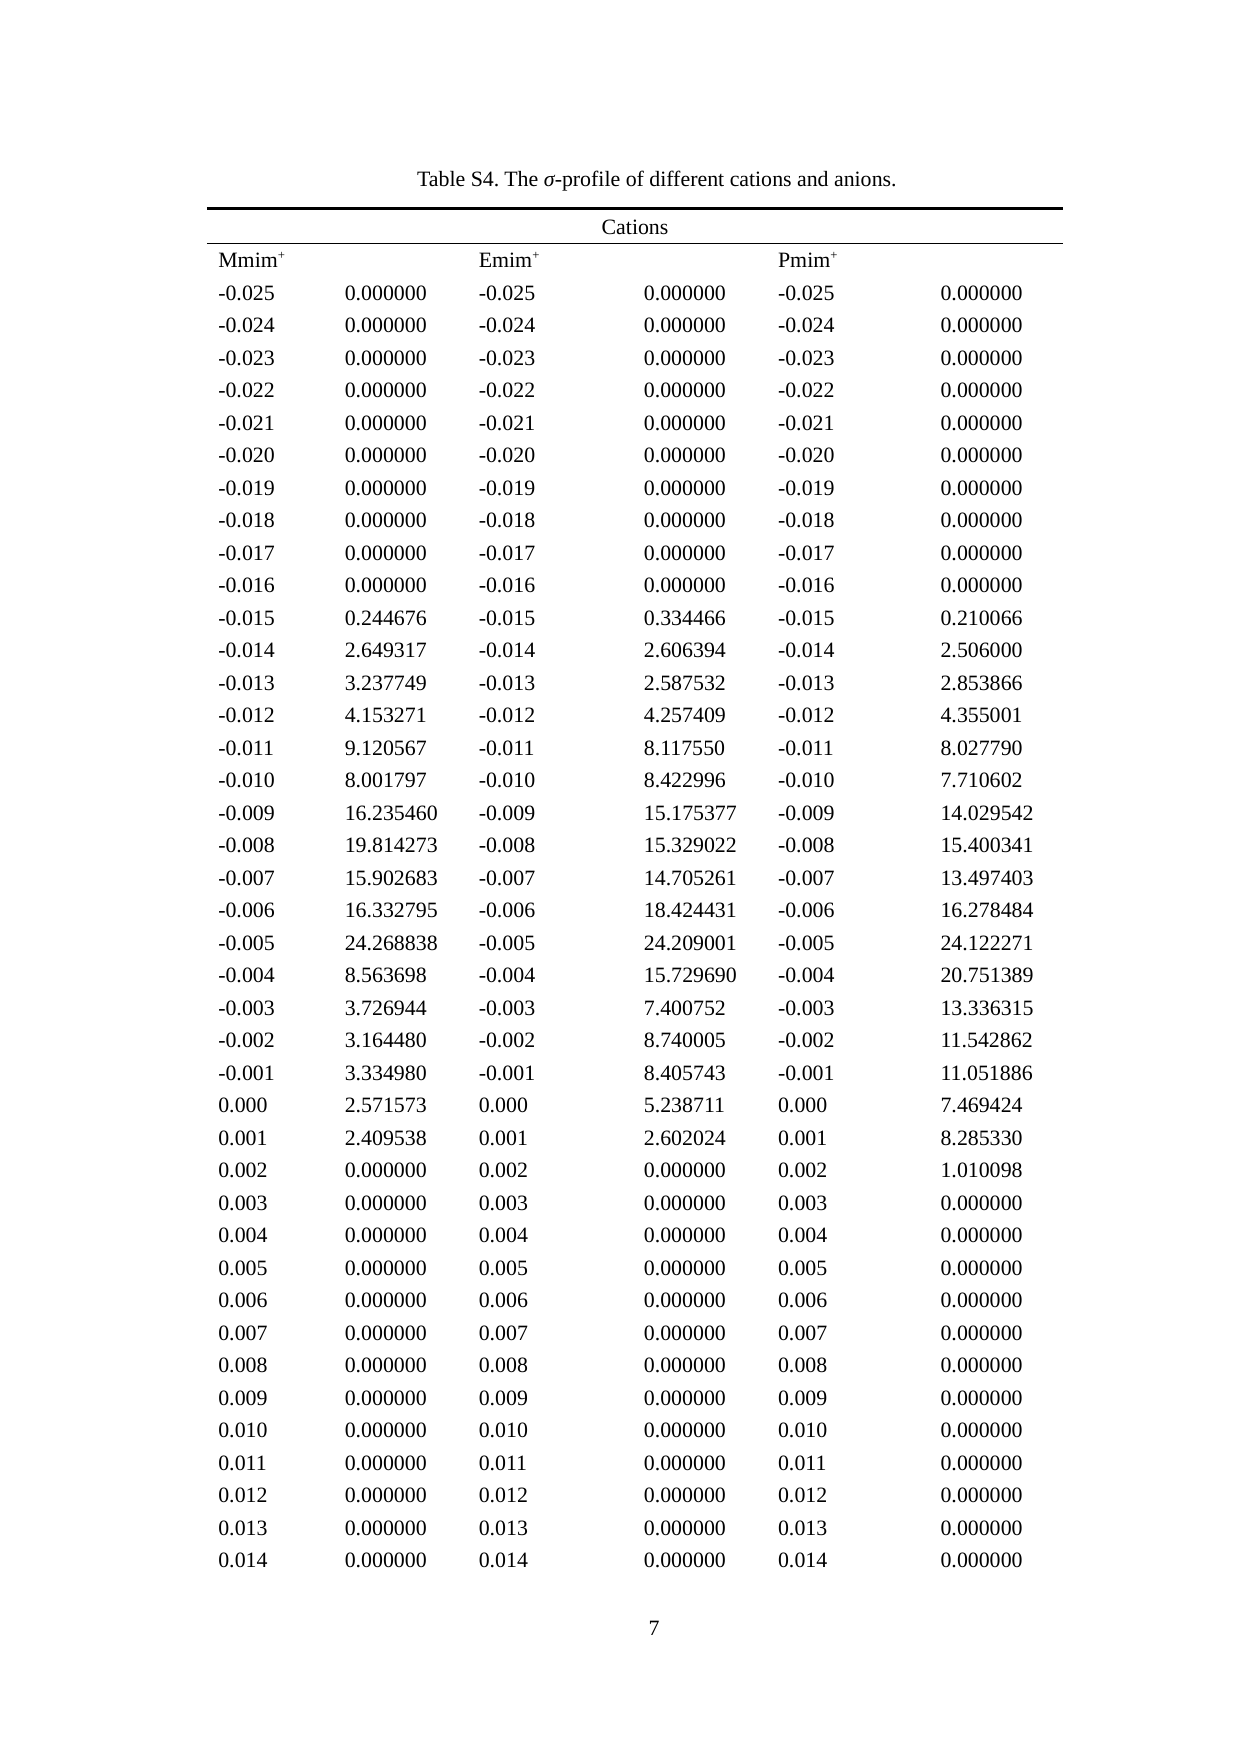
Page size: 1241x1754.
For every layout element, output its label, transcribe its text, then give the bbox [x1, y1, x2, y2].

table_cell 0.000000 [333, 1186, 467, 1219]
table_cell 0.000000 [929, 1479, 1063, 1511]
table_cell -0.020 [207, 439, 333, 471]
table_cell -0.004 [207, 959, 333, 991]
table_cell 0.004 [207, 1219, 333, 1251]
table_cell -0.021 [467, 406, 632, 439]
table_cell 0.000000 [333, 1414, 467, 1446]
table_cell -0.006 [767, 894, 929, 926]
table_cell 0.000000 [633, 1446, 767, 1479]
table_cell 2.853866 [929, 666, 1063, 699]
table_cell -0.005 [207, 926, 333, 959]
table_cell 0.210066 [929, 601, 1063, 634]
table_cell 0.006 [207, 1284, 333, 1316]
table_cell 2.506000 [929, 634, 1063, 666]
table_cell 0.000000 [333, 1251, 467, 1284]
table_cell 15.400341 [929, 829, 1063, 861]
table_cell -0.010 [207, 764, 333, 796]
table_cell -0.013 [467, 666, 632, 699]
table_cell -0.012 [467, 699, 632, 731]
table_cell -0.016 [207, 569, 333, 601]
table_cell 0.007 [207, 1316, 333, 1349]
table_cell 0.000000 [929, 276, 1063, 309]
table_cell 2.649317 [333, 634, 467, 666]
table_cell 24.209001 [633, 926, 767, 959]
table_cell 0.001 [467, 1121, 632, 1154]
table_cell 0.000 [767, 1089, 929, 1121]
table_cell -0.022 [767, 374, 929, 406]
text Table S4. The σ-profile of different cations and anions. [207, 162, 1063, 194]
table_cell 0.012 [467, 1479, 632, 1511]
table_cell -0.023 [467, 341, 632, 374]
table_cell -0.012 [767, 699, 929, 731]
table_cell 7.400752 [633, 991, 767, 1024]
table_cell -0.015 [467, 601, 632, 634]
table_header Cations [207, 210, 1063, 243]
table_cell 7.469424 [929, 1089, 1063, 1121]
table_cell 0.000000 [633, 1186, 767, 1219]
table_cell 0.011 [467, 1446, 632, 1479]
table_cell 0.000000 [633, 504, 767, 536]
table_cell 0.000000 [633, 309, 767, 341]
table_cell 0.000000 [333, 1316, 467, 1349]
table_cell -0.004 [767, 959, 929, 991]
table_cell -0.021 [767, 406, 929, 439]
table_cell -0.009 [767, 796, 929, 829]
table_cell 2.409538 [333, 1121, 467, 1154]
table_cell 0.000000 [633, 471, 767, 504]
table_cell 8.405743 [633, 1056, 767, 1089]
table_cell -0.009 [207, 796, 333, 829]
table_cell 0.000000 [633, 1414, 767, 1446]
table_cell 5.238711 [633, 1089, 767, 1121]
table_cell 0.000000 [333, 439, 467, 471]
table_cell -0.008 [207, 829, 333, 861]
table_cell 0.001 [207, 1121, 333, 1154]
table_cell -0.019 [767, 471, 929, 504]
table_cell -0.011 [467, 731, 632, 764]
table_cell -0.007 [467, 861, 632, 894]
table_cell 0.000000 [333, 1511, 467, 1544]
table_cell 0.010 [767, 1414, 929, 1446]
table_cell 0.000000 [929, 309, 1063, 341]
table_cell 2.587532 [633, 666, 767, 699]
table_cell -0.004 [467, 959, 632, 991]
table_cell 0.009 [767, 1381, 929, 1414]
table_cell 0.000000 [929, 1511, 1063, 1544]
table_cell 0.000000 [929, 341, 1063, 374]
table_cell 0.000000 [929, 1186, 1063, 1219]
table_cell 0.002 [767, 1154, 929, 1186]
table_cell 15.729690 [633, 959, 767, 991]
table_cell 0.010 [467, 1414, 632, 1446]
table_cell -0.011 [767, 731, 929, 764]
table_cell -0.001 [207, 1056, 333, 1089]
table_cell 4.257409 [633, 699, 767, 731]
table_cell 15.902683 [333, 861, 467, 894]
table_cell 2.602024 [633, 1121, 767, 1154]
table_cell -0.003 [467, 991, 632, 1024]
table_cell 0.000000 [333, 1219, 467, 1251]
table_cell -0.024 [467, 309, 632, 341]
table_cell 0.006 [467, 1284, 632, 1316]
table_cell 0.011 [767, 1446, 929, 1479]
table_cell 0.001 [767, 1121, 929, 1154]
table_cell 4.153271 [333, 699, 467, 731]
table_cell -0.003 [207, 991, 333, 1024]
table_cell 0.000000 [929, 1414, 1063, 1446]
table_cell 19.814273 [333, 829, 467, 861]
table_cell -0.021 [207, 406, 333, 439]
table_cell 3.237749 [333, 666, 467, 699]
table_cell -0.020 [467, 439, 632, 471]
table_cell -0.007 [767, 861, 929, 894]
table_cell 0.012 [207, 1479, 333, 1511]
table_cell 16.332795 [333, 894, 467, 926]
table_cell [333, 244, 467, 276]
table_cell [929, 244, 1063, 276]
table_cell -0.015 [767, 601, 929, 634]
table_cell 0.000000 [929, 1284, 1063, 1316]
table_cell 0.005 [767, 1251, 929, 1284]
table_cell 0.000000 [929, 1219, 1063, 1251]
table_cell 0.000000 [333, 374, 467, 406]
table_cell 0.000000 [929, 374, 1063, 406]
table_cell 13.497403 [929, 861, 1063, 894]
table_cell 0.008 [467, 1349, 632, 1381]
table_cell -0.022 [467, 374, 632, 406]
table_cell 0.334466 [633, 601, 767, 634]
table_cell 0.000000 [633, 1479, 767, 1511]
table_cell -0.019 [467, 471, 632, 504]
table_cell -0.019 [207, 471, 333, 504]
table_cell -0.025 [207, 276, 333, 309]
table_cell 0.000000 [333, 1446, 467, 1479]
table_cell 0.005 [467, 1251, 632, 1284]
table_cell 20.751389 [929, 959, 1063, 991]
table_cell 0.000000 [333, 1154, 467, 1186]
table_cell 0.000000 [633, 569, 767, 601]
table_cell -0.012 [207, 699, 333, 731]
table_cell 0.014 [767, 1544, 929, 1576]
table_cell 9.120567 [333, 731, 467, 764]
table_cell -0.005 [767, 926, 929, 959]
table_cell 0.000000 [929, 1251, 1063, 1284]
table_cell 0.000000 [633, 1251, 767, 1284]
table_cell 7.710602 [929, 764, 1063, 796]
table_cell 8.027790 [929, 731, 1063, 764]
table_cell 0.014 [207, 1544, 333, 1576]
table_cell 0.000000 [929, 439, 1063, 471]
table_cell 0.003 [467, 1186, 632, 1219]
table_cell -0.013 [207, 666, 333, 699]
table_cell 0.007 [767, 1316, 929, 1349]
table_cell -0.001 [767, 1056, 929, 1089]
table_cell -0.001 [467, 1056, 632, 1089]
table_cell 14.705261 [633, 861, 767, 894]
table_cell 0.013 [767, 1511, 929, 1544]
table_cell -0.023 [767, 341, 929, 374]
table_cell 0.000000 [633, 1544, 767, 1576]
table_cell 0.000000 [333, 536, 467, 569]
table_cell 3.726944 [333, 991, 467, 1024]
table_cell 15.329022 [633, 829, 767, 861]
table_cell 0.000000 [633, 374, 767, 406]
table_cell 0.005 [207, 1251, 333, 1284]
table_cell 0.000000 [633, 536, 767, 569]
table_cell 0.000000 [929, 1349, 1063, 1381]
table_cell -0.025 [767, 276, 929, 309]
table_cell 0.000000 [633, 439, 767, 471]
table_cell -0.007 [207, 861, 333, 894]
table_cell 0.006 [767, 1284, 929, 1316]
table_cell 0.000000 [333, 1349, 467, 1381]
table_cell -0.010 [767, 764, 929, 796]
table_cell 0.000000 [929, 1446, 1063, 1479]
table_cell -0.002 [207, 1024, 333, 1056]
table_cell 0.003 [207, 1186, 333, 1219]
table_cell 0.000000 [633, 1511, 767, 1544]
table_cell 8.563698 [333, 959, 467, 991]
table_cell 0.244676 [333, 601, 467, 634]
table_cell 0.007 [467, 1316, 632, 1349]
table_cell 0.000000 [633, 341, 767, 374]
table_cell 0.000000 [633, 1316, 767, 1349]
table_cell -0.023 [207, 341, 333, 374]
table_cell 0.000000 [929, 406, 1063, 439]
table_cell 24.122271 [929, 926, 1063, 959]
table_cell 0.004 [767, 1219, 929, 1251]
table_cell 0.011 [207, 1446, 333, 1479]
table_cell 0.000000 [333, 276, 467, 309]
table_cell -0.014 [207, 634, 333, 666]
table_cell -0.024 [767, 309, 929, 341]
table_cell 0.010 [207, 1414, 333, 1446]
table_cell 0.008 [207, 1349, 333, 1381]
table_cell 0.009 [207, 1381, 333, 1414]
table_cell 0.000000 [929, 504, 1063, 536]
table_cell 0.009 [467, 1381, 632, 1414]
table_cell -0.002 [767, 1024, 929, 1056]
table_cell 0.000000 [333, 406, 467, 439]
table_cell 0.000000 [333, 1479, 467, 1511]
table_cell -0.006 [467, 894, 632, 926]
table_cell -0.017 [467, 536, 632, 569]
table_cell 0.000000 [633, 1219, 767, 1251]
table_cell Emim+ [467, 244, 632, 276]
table_cell 13.336315 [929, 991, 1063, 1024]
table_cell 8.285330 [929, 1121, 1063, 1154]
table_cell -0.024 [207, 309, 333, 341]
table_cell -0.020 [767, 439, 929, 471]
table_cell 0.004 [467, 1219, 632, 1251]
table_cell -0.005 [467, 926, 632, 959]
table_cell -0.002 [467, 1024, 632, 1056]
table_cell -0.013 [767, 666, 929, 699]
table_cell 0.000000 [333, 1544, 467, 1576]
table_cell 0.000000 [633, 276, 767, 309]
table_cell -0.018 [207, 504, 333, 536]
table_cell 0.000000 [633, 406, 767, 439]
table_cell 3.164480 [333, 1024, 467, 1056]
table_cell -0.017 [767, 536, 929, 569]
table_cell -0.008 [767, 829, 929, 861]
table_cell 4.355001 [929, 699, 1063, 731]
table_cell 0.000000 [333, 504, 467, 536]
table_cell -0.018 [767, 504, 929, 536]
table_cell 8.740005 [633, 1024, 767, 1056]
table_cell 8.422996 [633, 764, 767, 796]
table_cell 0.000000 [633, 1381, 767, 1414]
table_cell 0.000000 [929, 569, 1063, 601]
table_cell 0.013 [207, 1511, 333, 1544]
table_cell -0.009 [467, 796, 632, 829]
table_cell 0.012 [767, 1479, 929, 1511]
table_cell 0.000000 [633, 1284, 767, 1316]
table_cell -0.025 [467, 276, 632, 309]
table_cell 0.000000 [333, 1381, 467, 1414]
table_cell 8.117550 [633, 731, 767, 764]
table_cell 14.029542 [929, 796, 1063, 829]
table_cell -0.010 [467, 764, 632, 796]
table_cell 0.002 [207, 1154, 333, 1186]
table_cell 0.002 [467, 1154, 632, 1186]
table_cell 2.606394 [633, 634, 767, 666]
table_cell 0.000000 [333, 341, 467, 374]
table_cell 0.003 [767, 1186, 929, 1219]
table_cell 0.000000 [929, 1544, 1063, 1576]
table_cell 11.051886 [929, 1056, 1063, 1089]
table_cell -0.022 [207, 374, 333, 406]
table_cell 0.000000 [929, 1316, 1063, 1349]
table_cell 18.424431 [633, 894, 767, 926]
table_cell 0.000000 [929, 1381, 1063, 1414]
table_cell -0.014 [467, 634, 632, 666]
table_cell 15.175377 [633, 796, 767, 829]
table_cell 2.571573 [333, 1089, 467, 1121]
table_cell -0.017 [207, 536, 333, 569]
table_cell 3.334980 [333, 1056, 467, 1089]
table_cell -0.015 [207, 601, 333, 634]
table_cell -0.008 [467, 829, 632, 861]
table_cell -0.011 [207, 731, 333, 764]
table_cell 0.000000 [333, 309, 467, 341]
table_cell 0.013 [467, 1511, 632, 1544]
table_cell Pmim+ [767, 244, 929, 276]
table_cell -0.006 [207, 894, 333, 926]
table_cell Mmim+ [207, 244, 333, 276]
table_cell -0.014 [767, 634, 929, 666]
table_cell [633, 244, 767, 276]
table_cell 16.235460 [333, 796, 467, 829]
table_cell 0.000000 [333, 471, 467, 504]
table_cell 0.000000 [333, 569, 467, 601]
table_cell 0.000 [207, 1089, 333, 1121]
table_cell 1.010098 [929, 1154, 1063, 1186]
table_cell 8.001797 [333, 764, 467, 796]
table_cell -0.018 [467, 504, 632, 536]
table_cell 0.000000 [333, 1284, 467, 1316]
table_cell 16.278484 [929, 894, 1063, 926]
table_cell -0.003 [767, 991, 929, 1024]
table_cell 0.008 [767, 1349, 929, 1381]
table_cell 0.000000 [929, 536, 1063, 569]
table_cell 0.014 [467, 1544, 632, 1576]
table_cell 11.542862 [929, 1024, 1063, 1056]
table_cell 0.000000 [633, 1349, 767, 1381]
table_cell 24.268838 [333, 926, 467, 959]
table_cell 0.000000 [633, 1154, 767, 1186]
table_cell 0.000000 [929, 471, 1063, 504]
table_cell -0.016 [767, 569, 929, 601]
table_cell -0.016 [467, 569, 632, 601]
table_cell 0.000 [467, 1089, 632, 1121]
